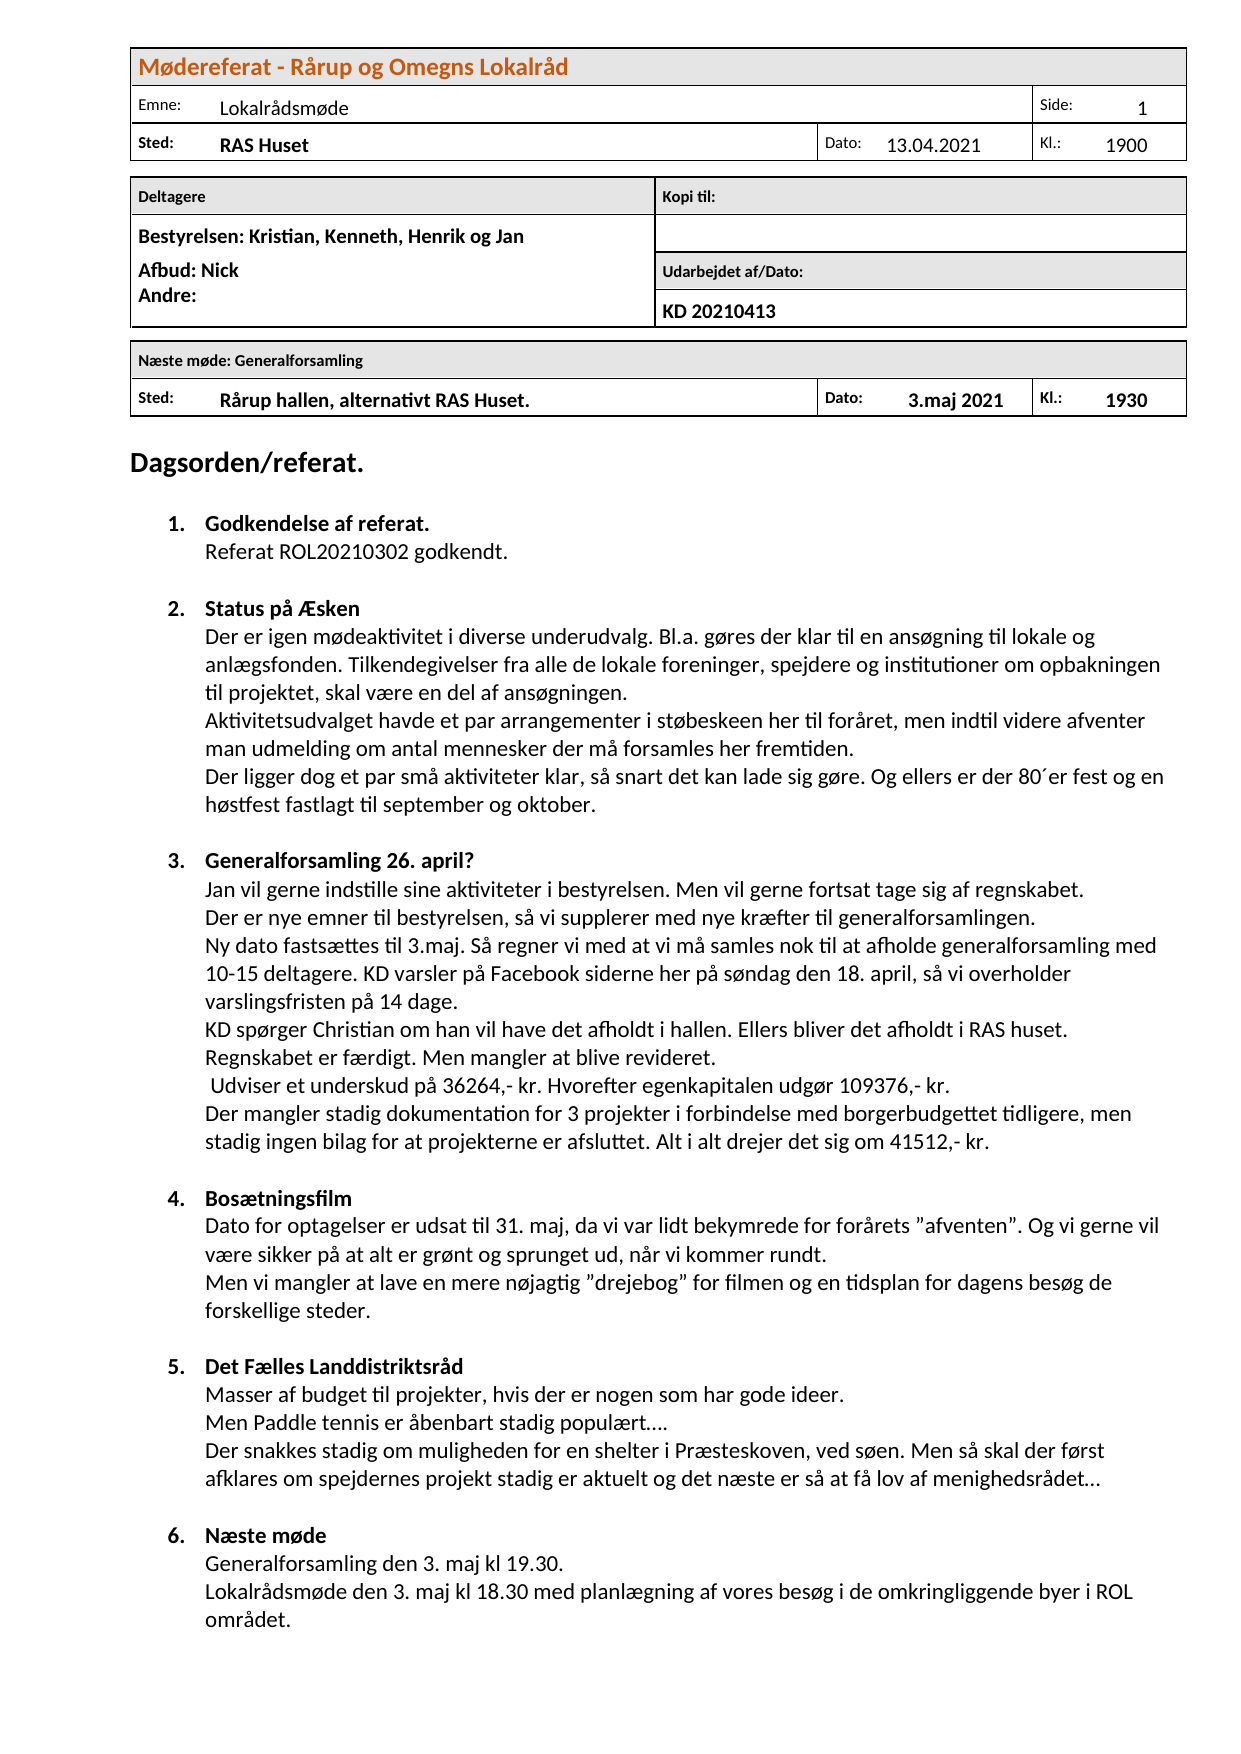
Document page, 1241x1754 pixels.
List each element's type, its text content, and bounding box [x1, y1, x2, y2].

table_cell [656, 215, 1186, 251]
table_cell KD 20210413 [656, 290, 1186, 326]
table_header Kopi til: [656, 178, 1186, 213]
table_cell Sted: [131, 379, 212, 415]
list Bosætningsfilm Dato for optagelser er udsat til 31. maj, da vi var lidt bekymrede for forårets ”afventen”. Og vi gerne vil være sikker på at alt er grønt og sprunget ud, når vi kommer rundt. Men vi mangler at lave en mere nøjagtig ”drejebog” for filmen og en tidsplan for dagens besøg de forskellige steder. [167, 1184, 1169, 1352]
list Det Fælles Landdistriktsråd Masser af budget til projekter, hvis der er nogen som har gode ideer. Men Paddle tennis er åbenbart stadig populært…. Der snakkes stadig om muligheden for en shelter i Præsteskoven, ved søen. Men så skal der først afklares om spejdernes projekt stadig er aktuelt og det næste er så at få lov af menighedsrådet… [167, 1352, 1169, 1521]
table_cell Kl.: [1033, 379, 1098, 415]
table_cell 3.maj 2021 [879, 379, 1032, 415]
text Dagsorden/referat. [130, 444, 1169, 480]
table_header Næste møde: Generalforsamling [131, 342, 1186, 377]
table_cell Bestyrelsen: Kristian, Kenneth, Henrik og Jan Afbud: Nick Andre: [131, 215, 654, 326]
table_cell Udarbejdet af/Dato: [656, 253, 1186, 288]
table_cell Dato: [818, 379, 879, 415]
table_cell Rårup hallen, alternativt RAS Huset. [212, 379, 817, 415]
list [167, 1521, 1169, 1633]
list Status på Æsken Der er igen mødeaktivitet i diverse underudvalg. Bl.a. gøres der klar til en ansøgning til lokale og anlægsfonden. Tilkendegivelser fra alle de lokale foreninger, spejdere og institutioner om opbakningen til projektet, skal være en del af ansøgningen. Aktivitetsudvalget havde et par arrangementer i støbeskeen her til foråret, men indtil videre afventer man udmelding om antal mennesker der må forsamles her fremtiden. Der ligger dog et par små aktiviteter klar, så snart det kan lade sig gøre. Og ellers er der 80´er fest og en høstfest fastlagt til september og oktober. [167, 594, 1169, 847]
table_header Deltagere [131, 178, 654, 213]
table_cell 1930 [1098, 379, 1186, 415]
list Godkendelse af referat. Referat ROL20210302 godkendt. [167, 509, 1169, 594]
list Generalforsamling 26. april? Jan vil gerne indstille sine aktiviteter i bestyrelsen. Men vil gerne fortsat tage sig af regnskabet. Der er nye emner til bestyrelsen, så vi supplerer med nye kræfter til generalforsamlingen. Ny dato fastsættes til 3.maj. Så regner vi med at vi må samles nok til at afholde generalforsamling med 10-15 deltagere. KD varsler på Facebook siderne her på søndag den 18. april, så vi overholder varslingsfristen på 14 dage. KD spørger Christian om han vil have det afholdt i hallen. Ellers bliver det afholdt i RAS huset. Regnskabet er færdigt. Men mangler at blive revideret. Udviser et underskud på 36264,- kr. Hvorefter egenkapitalen udgør 109376,- kr. Der mangler stadig dokumentation for 3 projekter i forbindelse med borgerbudgettet tidligere, men stadig ingen bilag for at projekterne er afsluttet. Alt i alt drejer det sig om 41512,- kr. [167, 847, 1169, 1184]
